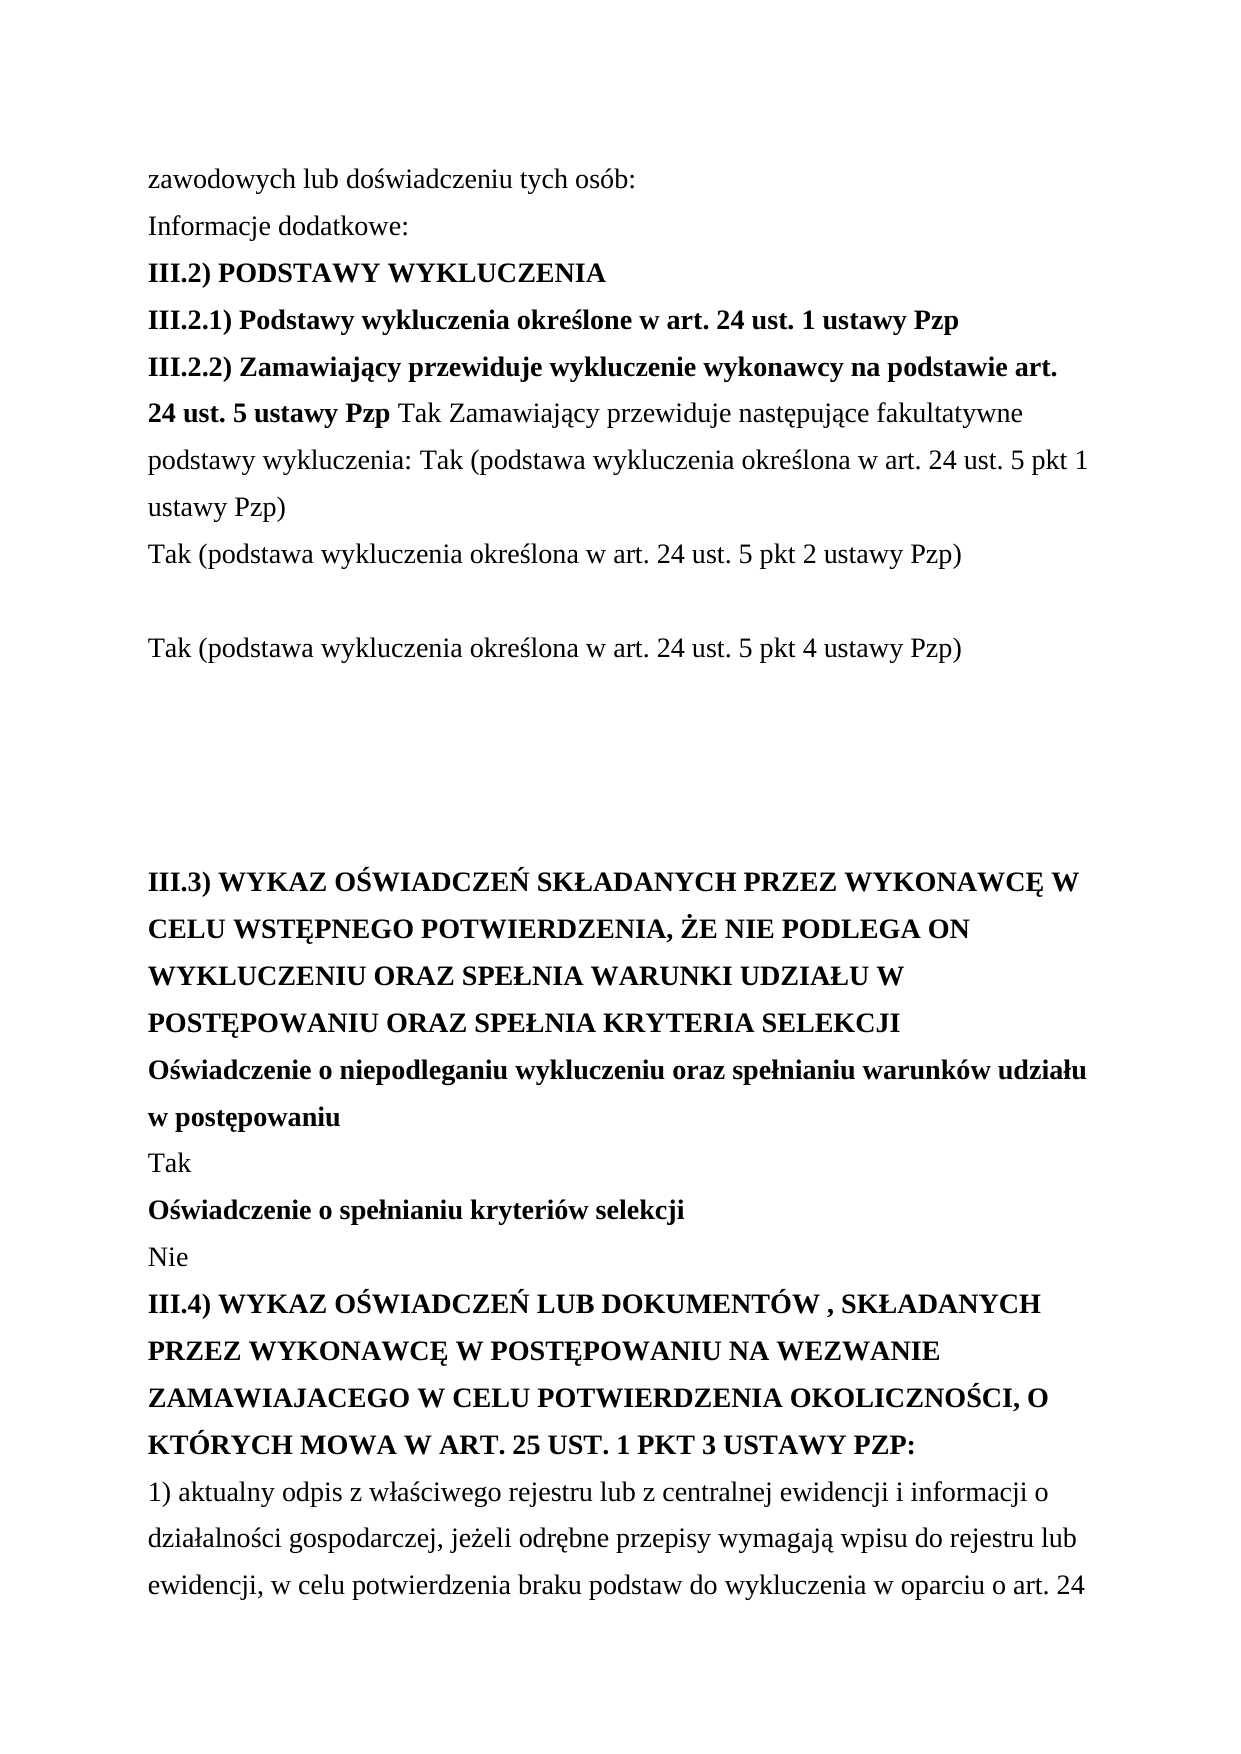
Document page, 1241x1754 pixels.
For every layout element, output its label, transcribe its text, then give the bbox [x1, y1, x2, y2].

text III.2.1) Podstawy wykluczenia określone w art. 24 ust. 1 ustawy Pzp III.2.2) Zamawiający przewiduje wykluczenie wykonawcy na podstawie art. 24 ust. 5 ustawy Pzp Tak Zamawiający przewiduje następujące fakultatywne podstawy wykluczenia: Tak (podstawa wykluczenia określona w art. 24 ust. 5 pkt 1 ustawy Pzp) Tak (podstawa wykluczenia określona w art. 24 ust. 5 pkt 2 ustawy Pzp) Tak (podstawa wykluczenia określona w art. 24 ust. 5 pkt 4 ustawy Pzp) [148, 288, 1093, 851]
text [148, 1460, 1093, 1601]
text III.2) PODSTAWY WYKLUCZENIA [148, 241, 1093, 288]
text Oświadczenie o niepodleganiu wykluczeniu oraz spełnianiu warunków udziału w postępowaniu Tak Oświadczenie o spełnianiu kryteriów selekcji Nie [148, 1038, 1093, 1273]
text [148, 148, 1093, 241]
text III.3) WYKAZ OŚWIADCZEŃ SKŁADANYCH PRZEZ WYKONAWCĘ W CELU WSTĘPNEGO POTWIERDZENIA, ŻE NIE PODLEGA ON WYKLUCZENIU ORAZ SPEŁNIA WARUNKI UDZIAŁU W POSTĘPOWANIU ORAZ SPEŁNIA KRYTERIA SELEKCJI [148, 851, 1093, 1038]
text III.4) WYKAZ OŚWIADCZEŃ LUB DOKUMENTÓW , SKŁADANYCH PRZEZ WYKONAWCĘ W POSTĘPOWANIU NA WEZWANIE ZAMAWIAJACEGO W CELU POTWIERDZENIA OKOLICZNOŚCI, O KTÓRYCH MOWA W ART. 25 UST. 1 PKT 3 USTAWY PZP: [148, 1273, 1093, 1460]
